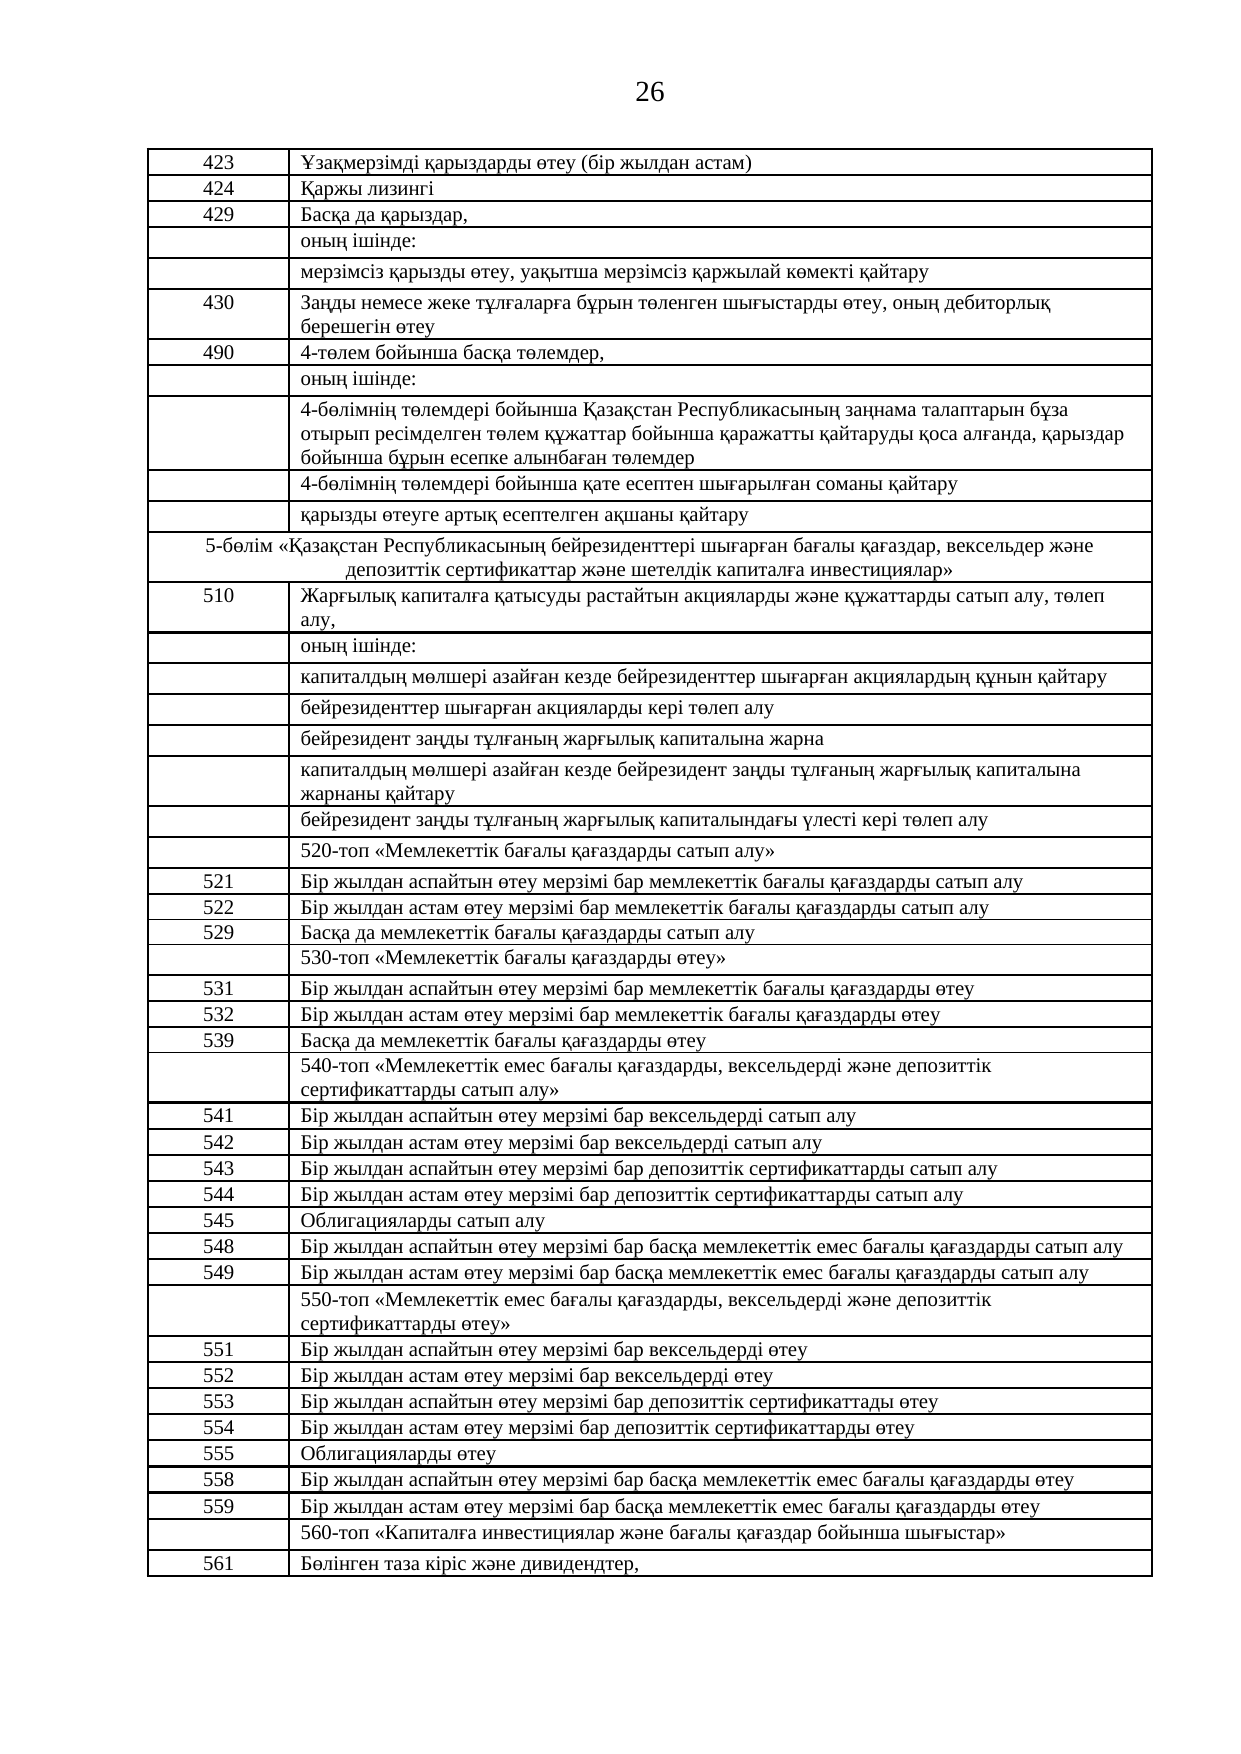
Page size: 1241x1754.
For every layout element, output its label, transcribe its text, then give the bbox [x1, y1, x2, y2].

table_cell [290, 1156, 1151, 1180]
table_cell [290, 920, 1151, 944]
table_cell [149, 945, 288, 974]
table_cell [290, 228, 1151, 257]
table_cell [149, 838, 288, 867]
table_cell 423 [149, 150, 288, 174]
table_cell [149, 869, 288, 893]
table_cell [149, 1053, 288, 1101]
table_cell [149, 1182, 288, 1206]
table_cell Қаржы лизингі [290, 176, 1151, 200]
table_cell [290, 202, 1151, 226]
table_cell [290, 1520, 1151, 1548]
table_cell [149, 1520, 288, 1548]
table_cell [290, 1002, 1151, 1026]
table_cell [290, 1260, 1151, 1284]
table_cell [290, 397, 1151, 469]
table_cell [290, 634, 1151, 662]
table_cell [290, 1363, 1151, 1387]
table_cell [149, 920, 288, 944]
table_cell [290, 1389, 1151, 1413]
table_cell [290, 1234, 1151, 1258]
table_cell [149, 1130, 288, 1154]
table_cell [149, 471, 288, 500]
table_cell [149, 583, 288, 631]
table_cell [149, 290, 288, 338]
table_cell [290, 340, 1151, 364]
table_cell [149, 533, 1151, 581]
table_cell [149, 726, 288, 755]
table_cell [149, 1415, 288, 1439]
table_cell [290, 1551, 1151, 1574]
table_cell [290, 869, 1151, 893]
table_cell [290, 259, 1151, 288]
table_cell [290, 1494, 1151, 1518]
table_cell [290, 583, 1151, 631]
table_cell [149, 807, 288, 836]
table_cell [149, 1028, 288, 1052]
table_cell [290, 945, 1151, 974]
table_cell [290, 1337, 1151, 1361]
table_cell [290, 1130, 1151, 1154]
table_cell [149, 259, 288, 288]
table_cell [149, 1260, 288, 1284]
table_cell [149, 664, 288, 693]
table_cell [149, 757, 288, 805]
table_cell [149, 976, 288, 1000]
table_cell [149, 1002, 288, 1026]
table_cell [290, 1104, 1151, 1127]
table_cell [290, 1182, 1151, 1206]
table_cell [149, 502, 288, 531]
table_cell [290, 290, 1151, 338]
table_cell Ұзақмерзімді қарыздарды өтеу (бір жылдан астам) [290, 150, 1151, 174]
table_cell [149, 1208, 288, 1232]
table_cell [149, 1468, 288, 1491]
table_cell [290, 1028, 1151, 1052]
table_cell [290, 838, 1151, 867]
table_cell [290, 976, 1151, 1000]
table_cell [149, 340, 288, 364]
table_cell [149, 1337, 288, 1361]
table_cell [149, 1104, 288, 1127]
table_cell 424 [149, 176, 288, 200]
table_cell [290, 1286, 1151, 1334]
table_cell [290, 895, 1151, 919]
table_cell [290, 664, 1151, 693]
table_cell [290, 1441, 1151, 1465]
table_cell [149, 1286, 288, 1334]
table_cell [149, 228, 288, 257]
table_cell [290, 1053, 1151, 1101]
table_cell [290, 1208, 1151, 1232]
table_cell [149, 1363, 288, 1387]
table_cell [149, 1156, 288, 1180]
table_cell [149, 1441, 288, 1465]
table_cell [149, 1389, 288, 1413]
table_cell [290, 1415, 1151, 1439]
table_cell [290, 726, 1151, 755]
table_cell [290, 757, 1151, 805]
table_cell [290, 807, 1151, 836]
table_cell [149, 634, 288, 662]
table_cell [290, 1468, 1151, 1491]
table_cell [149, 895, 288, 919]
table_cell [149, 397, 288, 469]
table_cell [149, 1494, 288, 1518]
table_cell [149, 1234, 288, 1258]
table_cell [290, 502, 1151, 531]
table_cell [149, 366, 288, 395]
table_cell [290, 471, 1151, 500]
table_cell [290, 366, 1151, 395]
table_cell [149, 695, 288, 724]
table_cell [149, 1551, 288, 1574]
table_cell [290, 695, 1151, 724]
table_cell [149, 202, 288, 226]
